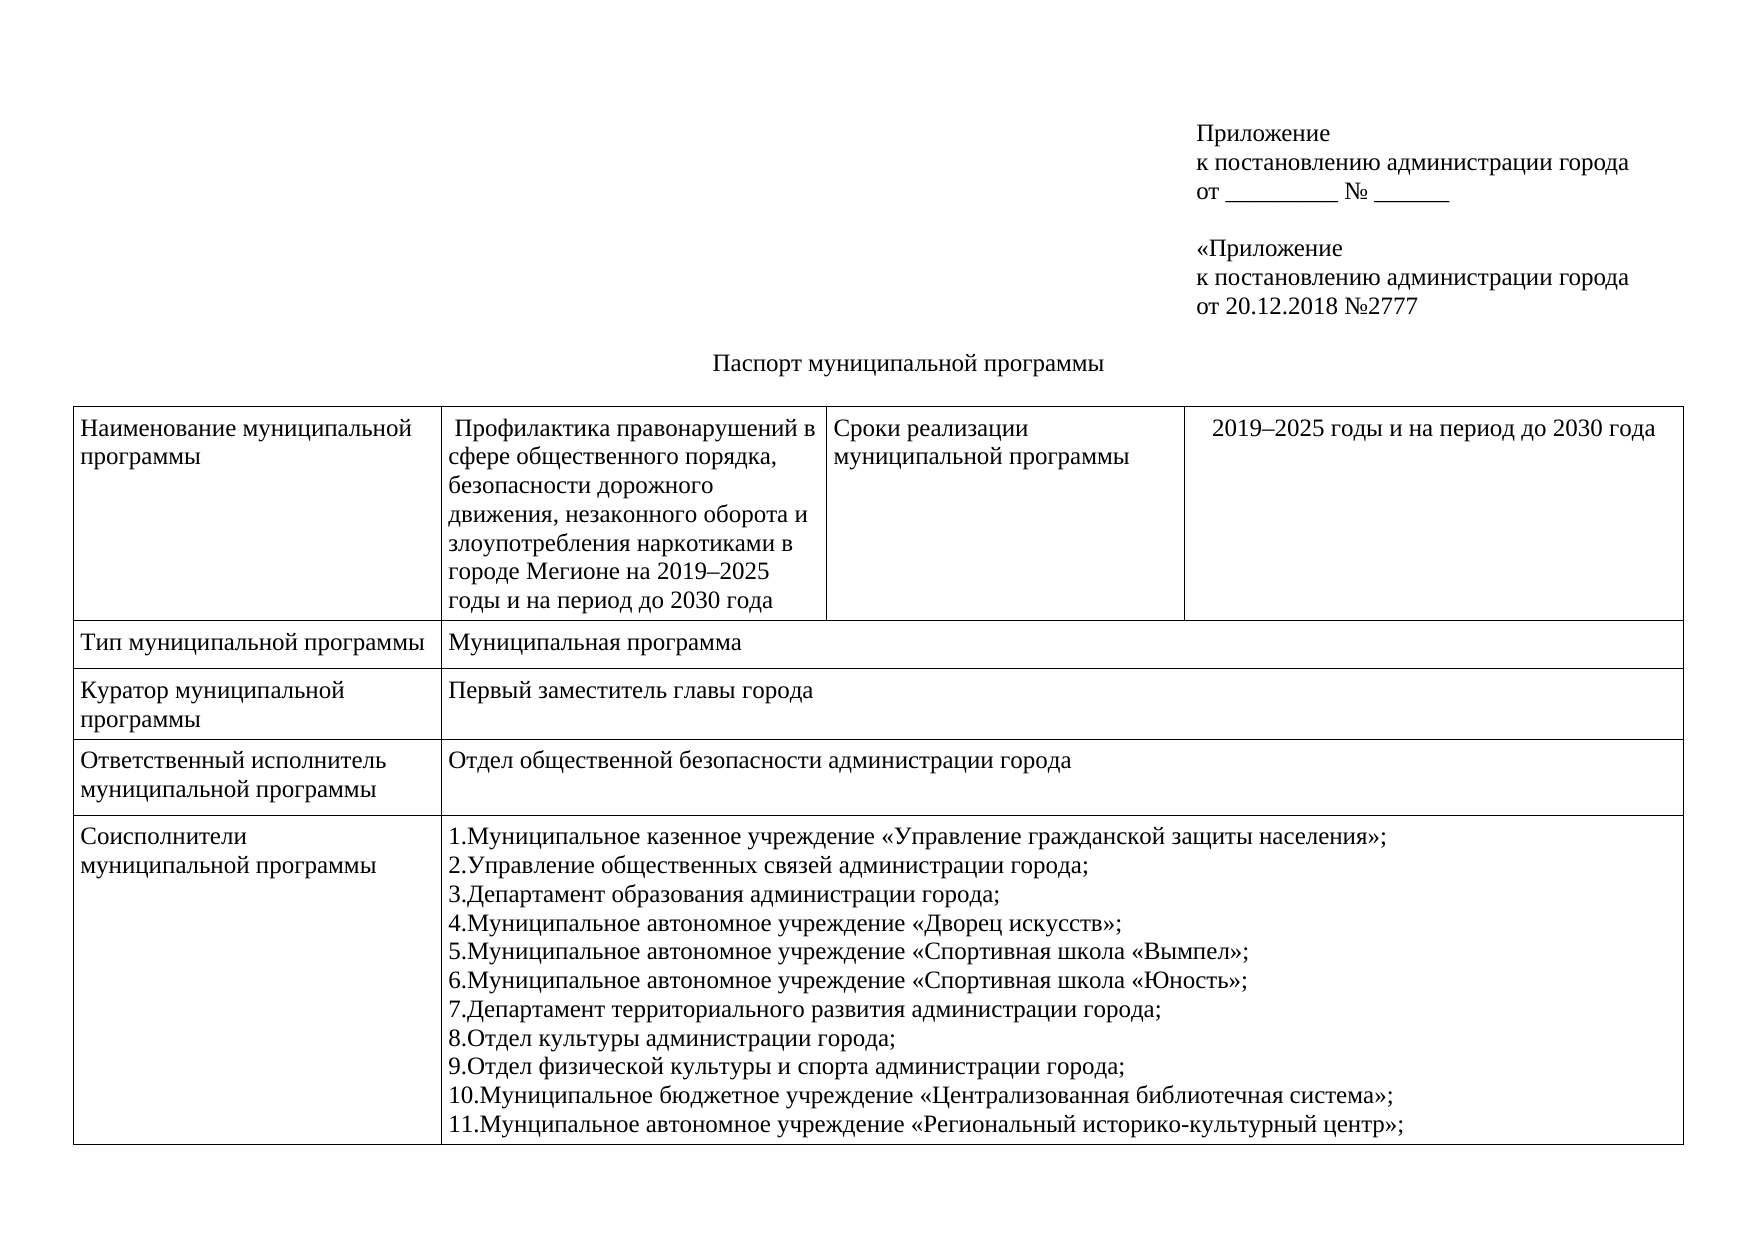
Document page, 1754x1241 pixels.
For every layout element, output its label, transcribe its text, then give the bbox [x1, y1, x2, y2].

subtitle к постановлению администрации города [1196, 262, 1655, 291]
table_header Наименование муниципальной программы [74, 407, 441, 620]
subtitle от 20.12.2018 №2777 [1196, 291, 1655, 319]
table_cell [442, 816, 1683, 1144]
table_cell Тип муниципальной программы [74, 621, 441, 668]
table_header Сроки реализации муниципальной программы [827, 407, 1184, 620]
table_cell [74, 816, 441, 1144]
table_cell Отдел общественной безопасности администрации города [442, 740, 1683, 814]
table_cell Муниципальная программа [442, 621, 1683, 668]
subtitle «Приложение [1196, 233, 1655, 262]
table_cell Куратор муниципальной программы [74, 669, 441, 739]
subtitle Приложение [1196, 118, 1655, 147]
table_cell Ответственный исполнитель муниципальной программы [74, 740, 441, 814]
table_header Профилактика правонарушений в сфере общественного порядка, безопасности дорожного движения, незаконного оборота и злоупотребления наркотиками в городе Мегионе на 2019–2025 годы и на период до 2030 года [442, 407, 826, 620]
subtitle к постановлению администрации города [1196, 147, 1655, 176]
table_header 2019–2025 годы и на период до 2030 года [1185, 407, 1683, 620]
subtitle от _________ № ______ [1196, 176, 1655, 204]
table_cell Первый заместитель главы города [442, 669, 1683, 739]
subtitle Паспорт муниципальной программы [103, 348, 1655, 377]
